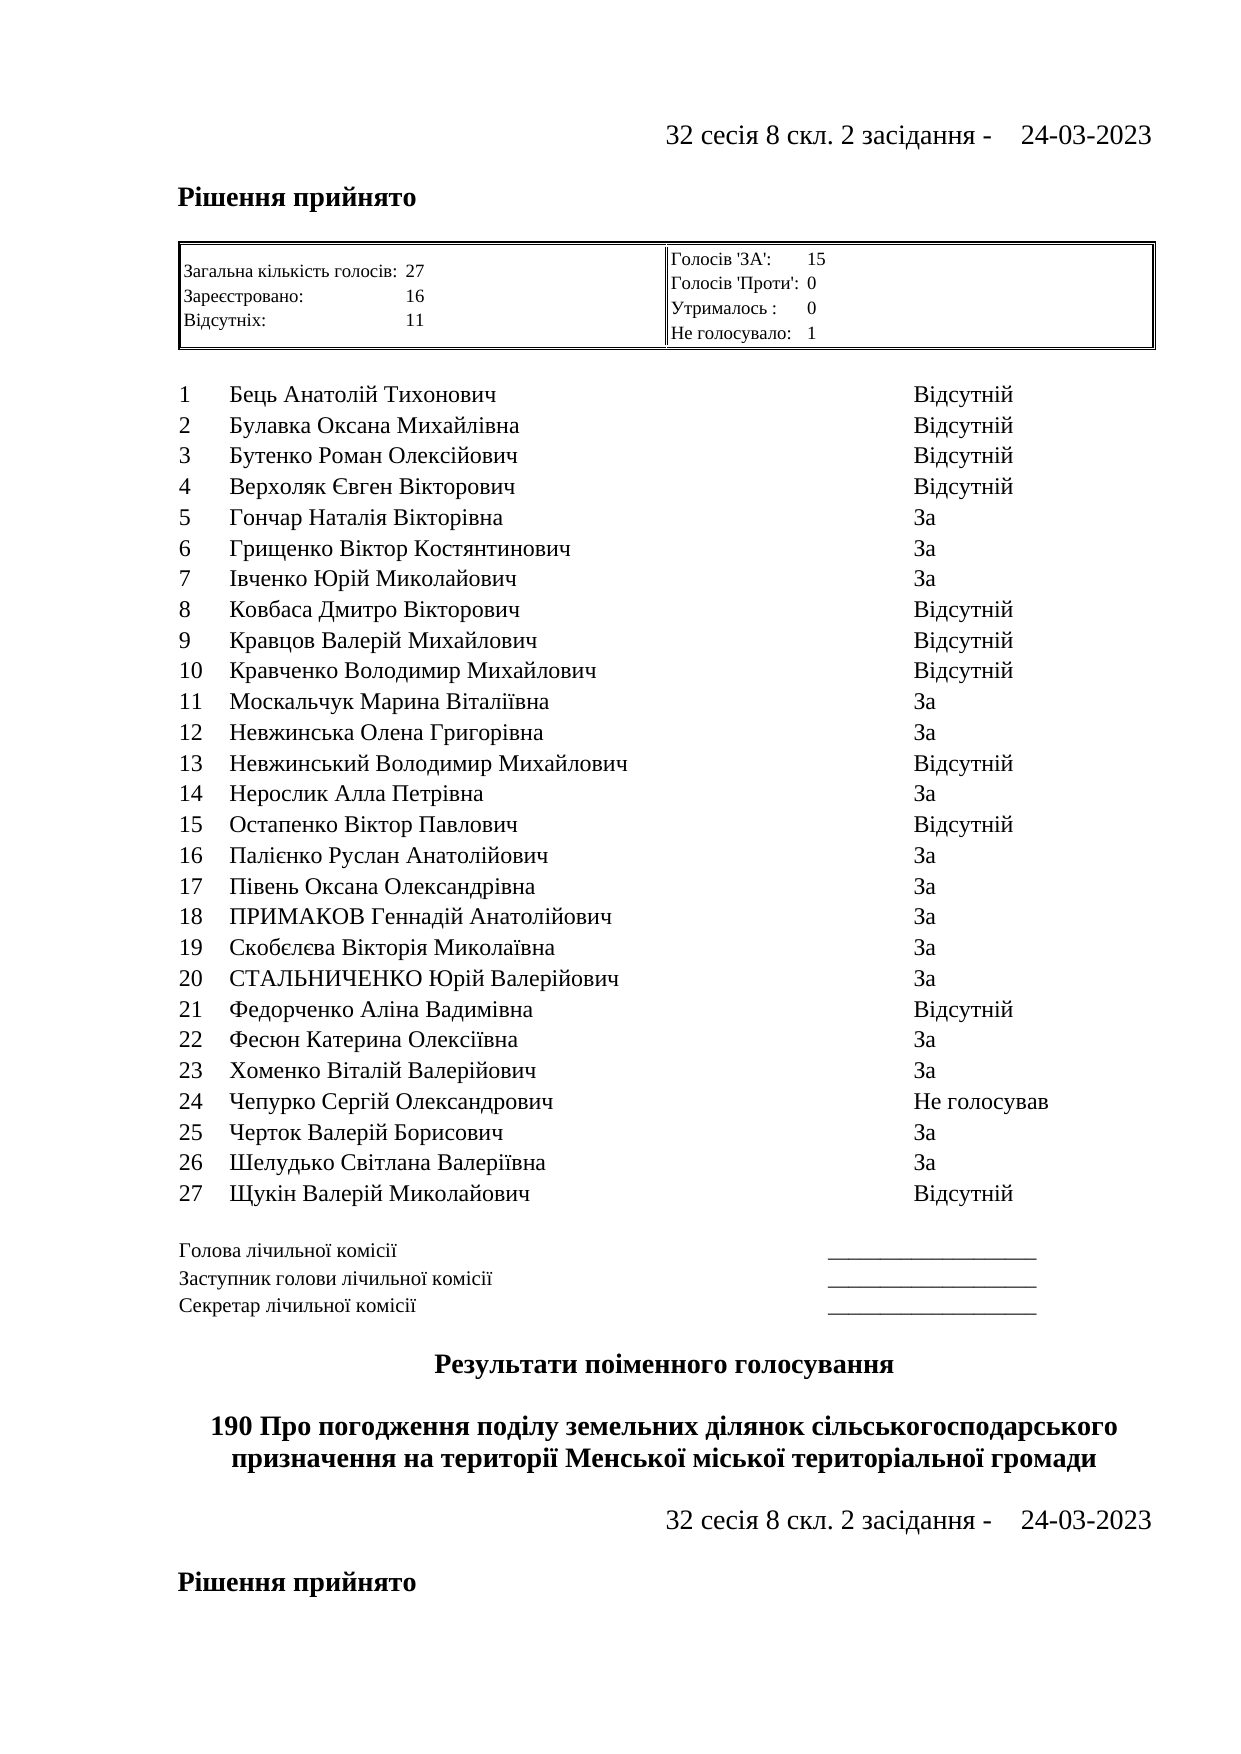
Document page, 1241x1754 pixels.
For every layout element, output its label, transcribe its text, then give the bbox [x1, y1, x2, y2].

text 32 сесія 8 скл. 2 засідання - 24-03-2023 [177, 118, 1152, 151]
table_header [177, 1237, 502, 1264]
text Рішення прийнято [177, 1565, 1152, 1597]
text Результати поіменного голосування [177, 1348, 1152, 1380]
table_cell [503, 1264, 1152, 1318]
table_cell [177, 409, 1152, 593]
text 190 Про погодження поділу земельних ділянок сільськогосподарського призначення на території Менської міської територіальної громади [177, 1409, 1152, 1474]
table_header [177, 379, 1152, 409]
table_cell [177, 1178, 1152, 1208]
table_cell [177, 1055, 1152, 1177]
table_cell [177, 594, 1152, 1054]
text 32 сесія 8 скл. 2 засідання - 24-03-2023 [177, 1503, 1152, 1536]
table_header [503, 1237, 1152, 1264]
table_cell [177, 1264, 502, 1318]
text Рішення прийнято [177, 180, 1152, 212]
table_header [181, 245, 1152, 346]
